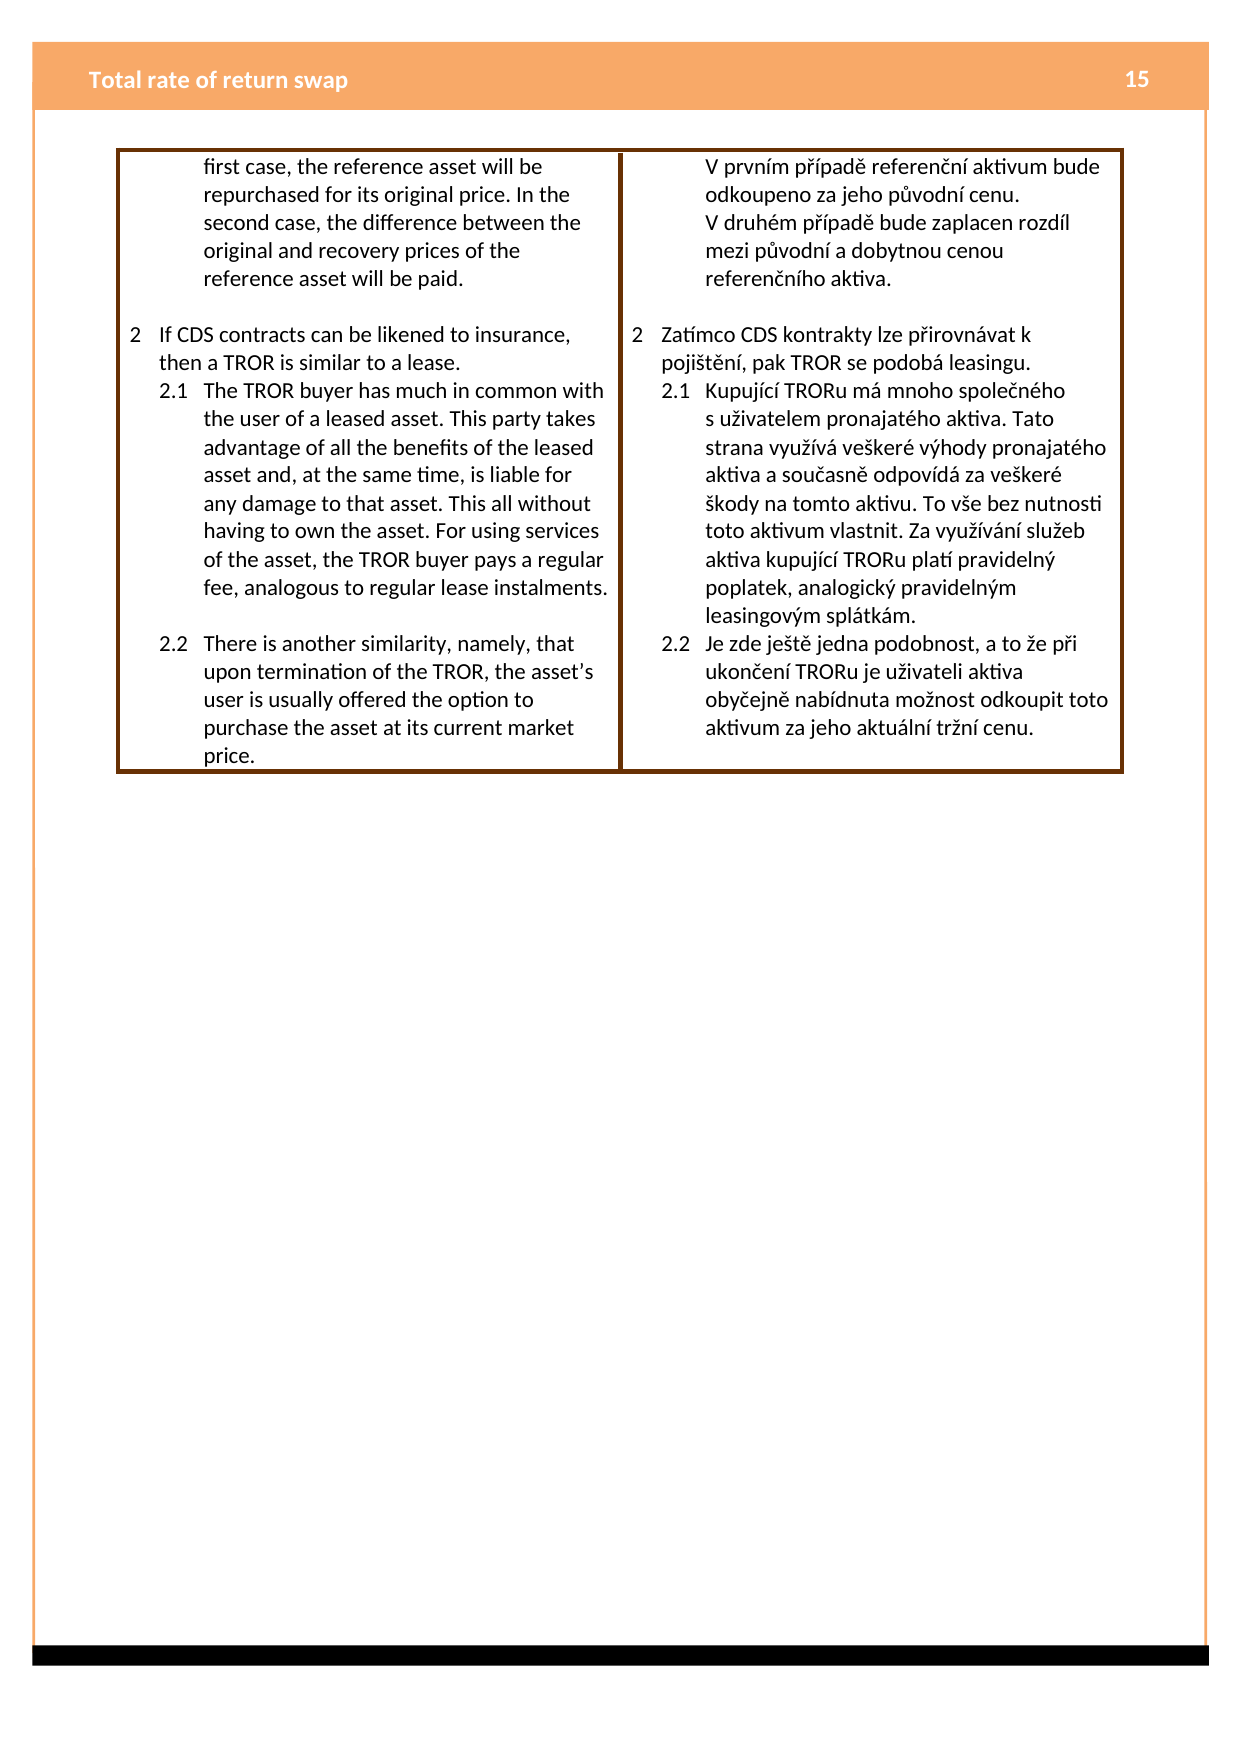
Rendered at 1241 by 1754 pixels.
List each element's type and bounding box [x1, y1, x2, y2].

table_header [623, 152, 1120, 769]
table_header [120, 152, 620, 769]
